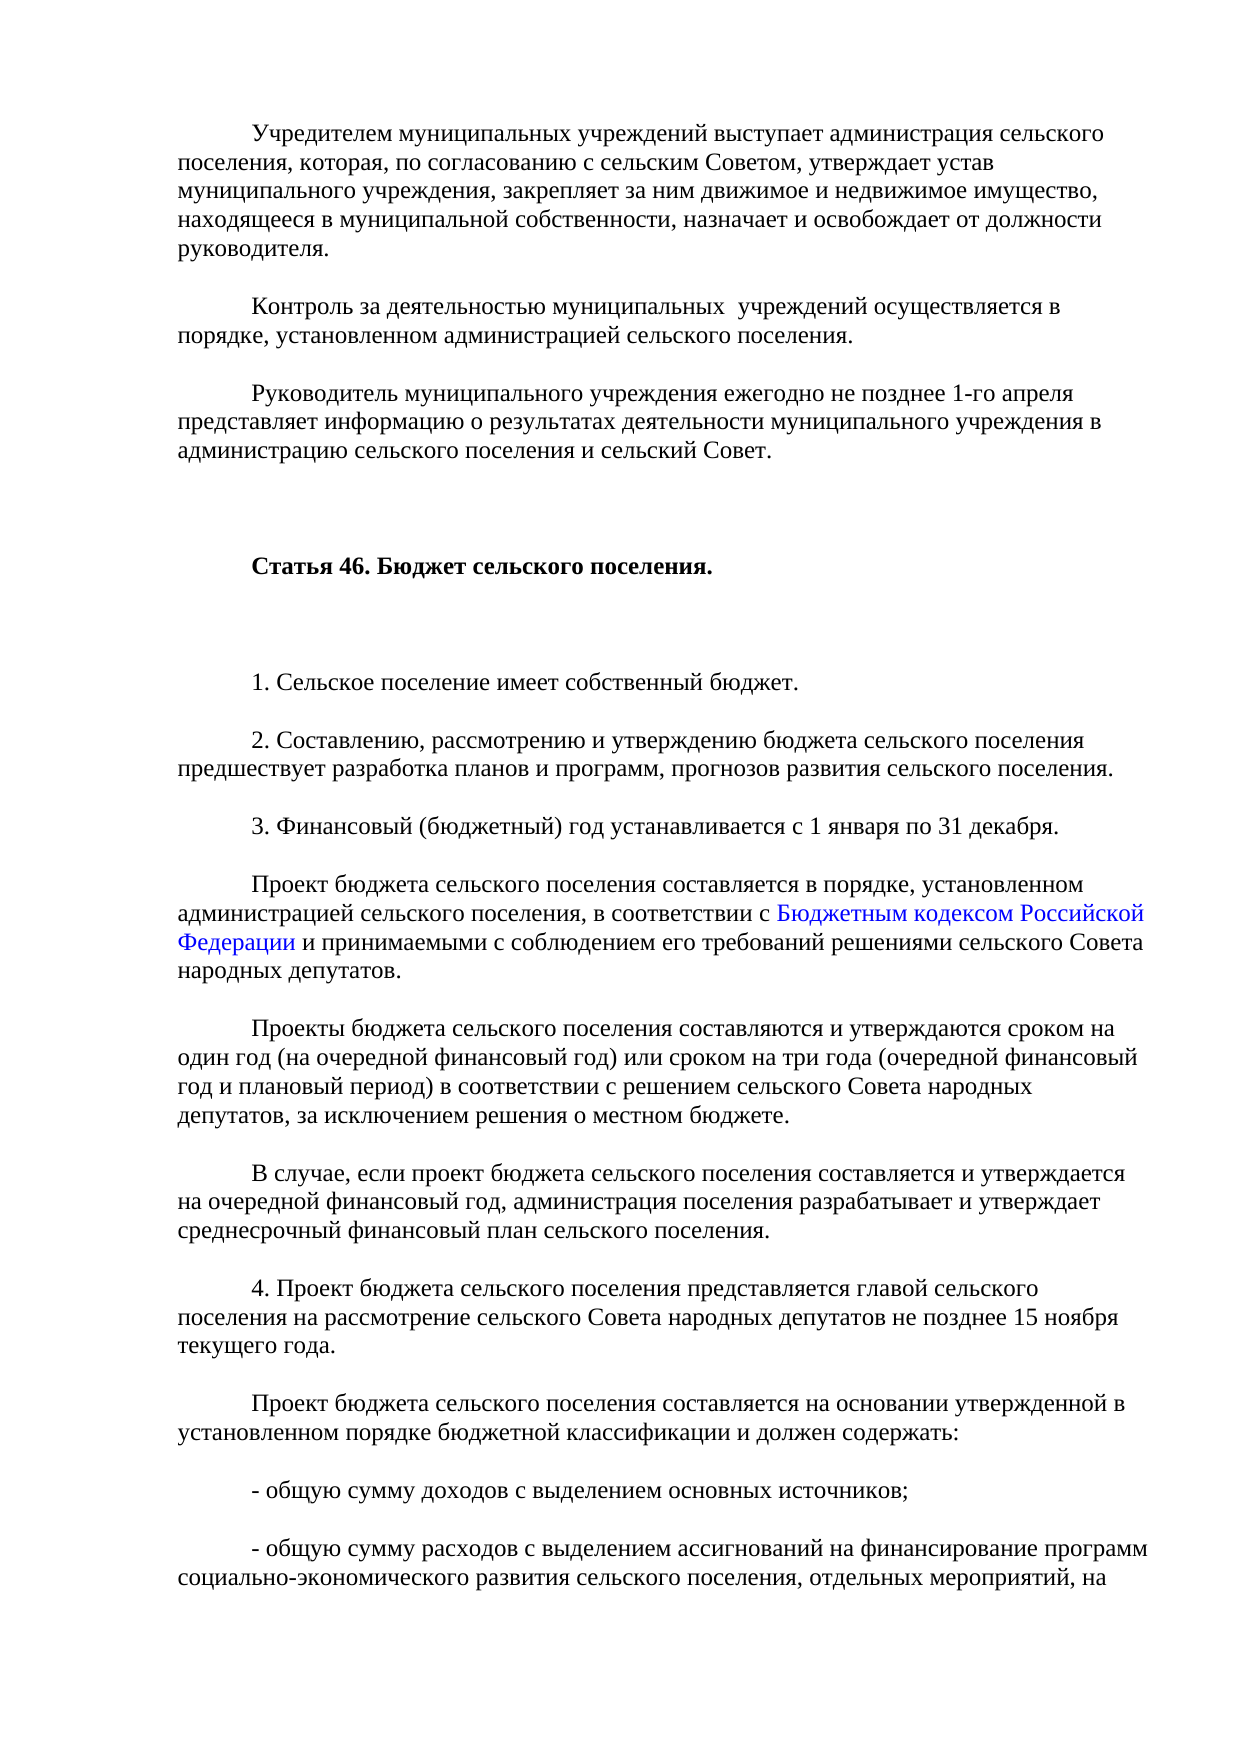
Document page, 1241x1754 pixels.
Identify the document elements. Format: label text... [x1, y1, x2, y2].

text Статья 46. Бюджет сельского поселения. [177, 551, 1152, 580]
text 2. Составлению, рассмотрению и утверждению бюджета сельского поселения предшествует разработка планов и программ, прогнозов развития сельского поселения. [177, 725, 1152, 782]
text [177, 1533, 1152, 1591]
text В случае, если проект бюджета сельского поселения составляется и утверждается на очередной финансовый год, администрация поселения разрабатывает и утверждает среднесрочный финансовый план сельского поселения. [177, 1158, 1152, 1244]
text Контроль за деятельностью муниципальных учреждений осуществляется в порядке, установленном администрацией сельского поселения. [177, 291, 1152, 348]
text 3. Финансовый (бюджетный) год устанавливается с 1 января по 31 декабря. [177, 811, 1152, 840]
text 1. Сельское поселение имеет собственный бюджет. [177, 667, 1152, 696]
text Проект бюджета сельского поселения составляется в порядке, установленном администрацией сельского поселения, в соответствии с Бюджетным кодексом Российской Федерации и принимаемыми с соблюдением его требований решениями сельского Совета народных депутатов. [177, 869, 1152, 984]
text Учредителем муниципальных учреждений выступает администрация сельского поселения, которая, по согласованию с сельским Советом, утверждает устав муниципального учреждения, закрепляет за ним движимое и недвижимое имущество, находящееся в муниципальной собственности, назначает и освобождает от должности руководителя. [177, 118, 1152, 262]
text Проект бюджета сельского поселения составляется на основании утвержденной в установленном порядке бюджетной классификации и должен содержать: [177, 1388, 1152, 1446]
text 4. Проект бюджета сельского поселения представляется главой сельского поселения на рассмотрение сельского Совета народных депутатов не позднее 15 ноября текущего года. [177, 1273, 1152, 1359]
text Проекты бюджета сельского поселения составляются и утверждаются сроком на один год (на очередной финансовый год) или сроком на три года (очередной финансовый год и плановый период) в соответствии с решением сельского Совета народных депутатов, за исключением решения о местном бюджете. [177, 1013, 1152, 1128]
text - общую сумму доходов с выделением основных источников; [177, 1475, 1152, 1504]
text Руководитель муниципального учреждения ежегодно не позднее 1-го апреля представляет информацию о результатах деятельности муниципального учреждения в администрацию сельского поселения и сельский Совет. [177, 378, 1152, 464]
